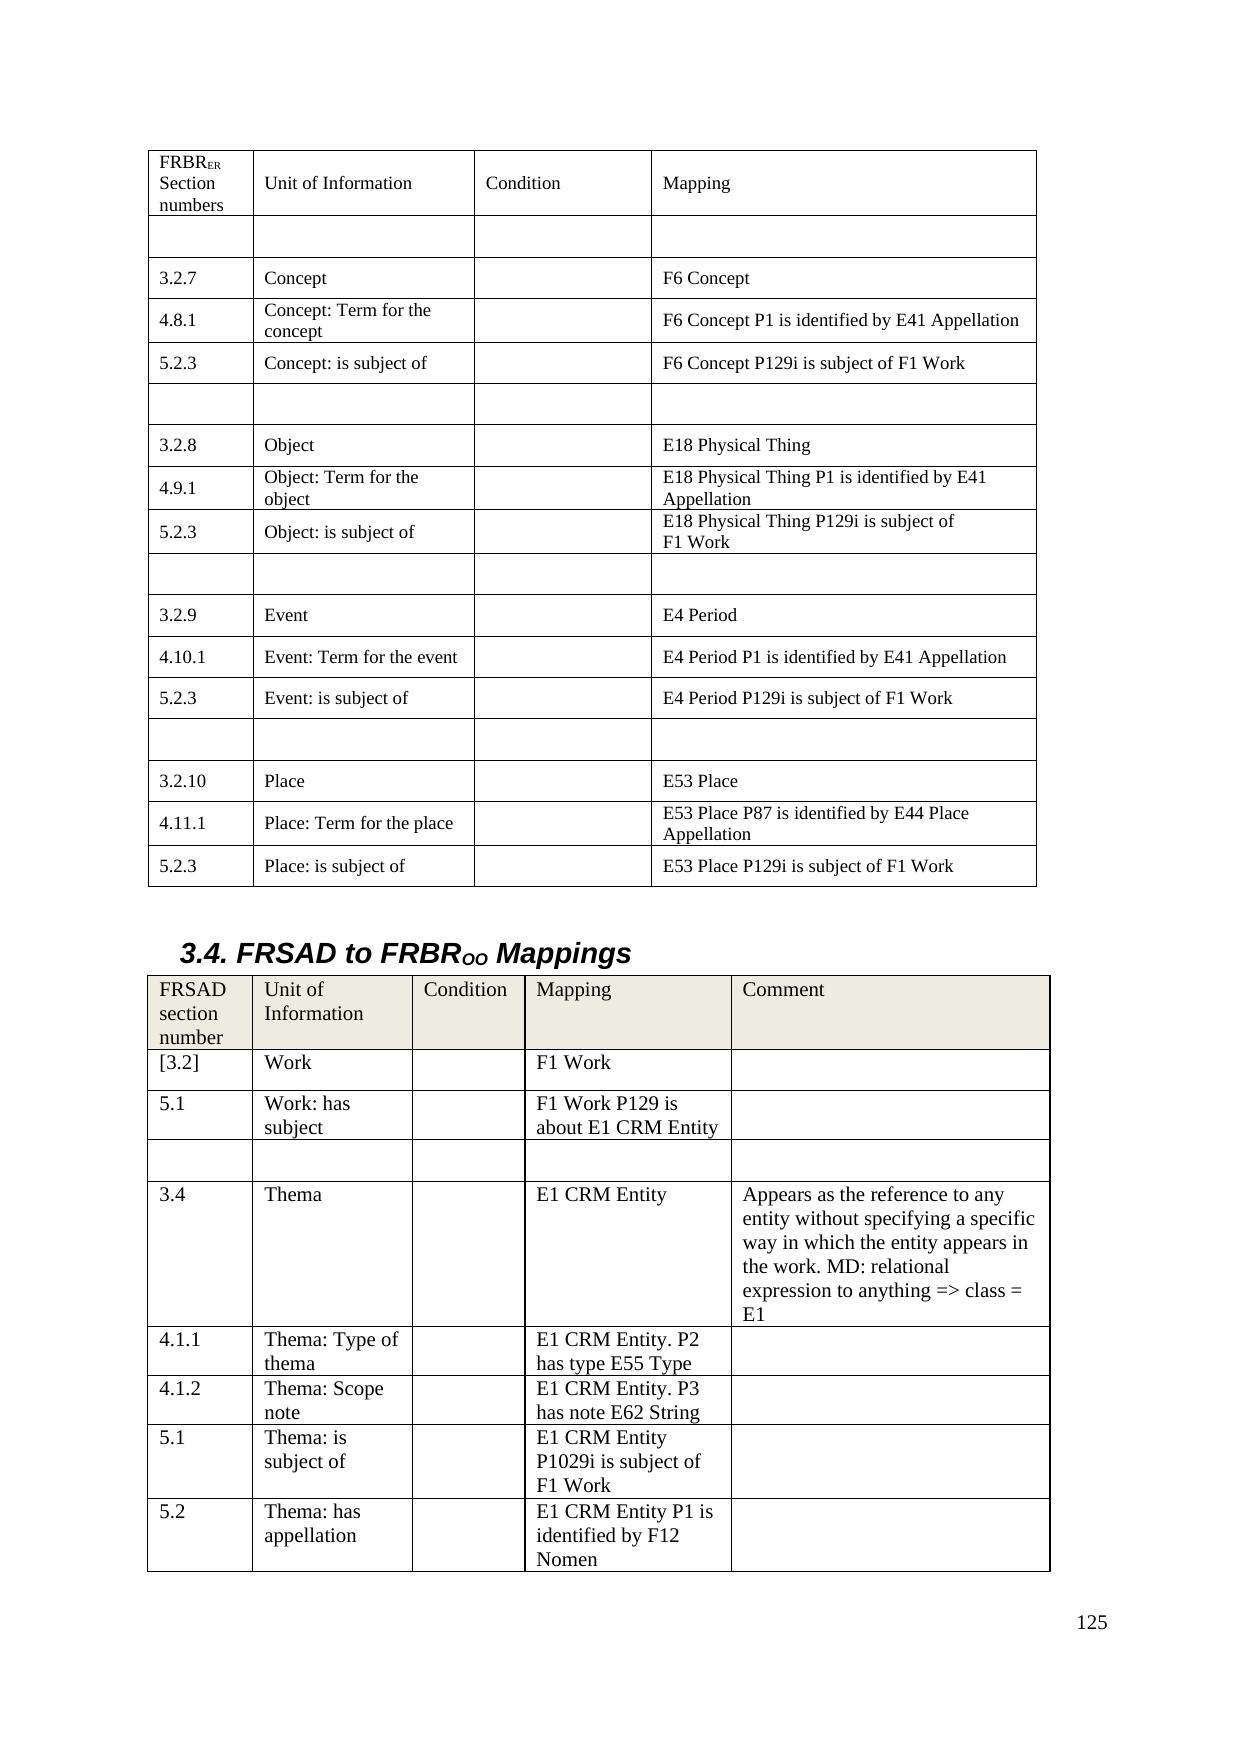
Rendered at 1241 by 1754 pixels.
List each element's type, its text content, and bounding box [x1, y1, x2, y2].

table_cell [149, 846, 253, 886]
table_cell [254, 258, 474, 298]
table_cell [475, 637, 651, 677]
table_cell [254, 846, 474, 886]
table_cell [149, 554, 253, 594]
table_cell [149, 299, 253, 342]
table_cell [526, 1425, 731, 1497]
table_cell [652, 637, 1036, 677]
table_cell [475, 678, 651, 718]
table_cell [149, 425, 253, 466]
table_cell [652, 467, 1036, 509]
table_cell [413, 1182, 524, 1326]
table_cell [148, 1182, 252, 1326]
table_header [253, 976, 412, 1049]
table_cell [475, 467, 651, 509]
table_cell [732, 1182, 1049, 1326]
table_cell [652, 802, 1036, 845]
subtitle 3.4. FRSAD to FRBROO Mappings [179, 936, 1108, 969]
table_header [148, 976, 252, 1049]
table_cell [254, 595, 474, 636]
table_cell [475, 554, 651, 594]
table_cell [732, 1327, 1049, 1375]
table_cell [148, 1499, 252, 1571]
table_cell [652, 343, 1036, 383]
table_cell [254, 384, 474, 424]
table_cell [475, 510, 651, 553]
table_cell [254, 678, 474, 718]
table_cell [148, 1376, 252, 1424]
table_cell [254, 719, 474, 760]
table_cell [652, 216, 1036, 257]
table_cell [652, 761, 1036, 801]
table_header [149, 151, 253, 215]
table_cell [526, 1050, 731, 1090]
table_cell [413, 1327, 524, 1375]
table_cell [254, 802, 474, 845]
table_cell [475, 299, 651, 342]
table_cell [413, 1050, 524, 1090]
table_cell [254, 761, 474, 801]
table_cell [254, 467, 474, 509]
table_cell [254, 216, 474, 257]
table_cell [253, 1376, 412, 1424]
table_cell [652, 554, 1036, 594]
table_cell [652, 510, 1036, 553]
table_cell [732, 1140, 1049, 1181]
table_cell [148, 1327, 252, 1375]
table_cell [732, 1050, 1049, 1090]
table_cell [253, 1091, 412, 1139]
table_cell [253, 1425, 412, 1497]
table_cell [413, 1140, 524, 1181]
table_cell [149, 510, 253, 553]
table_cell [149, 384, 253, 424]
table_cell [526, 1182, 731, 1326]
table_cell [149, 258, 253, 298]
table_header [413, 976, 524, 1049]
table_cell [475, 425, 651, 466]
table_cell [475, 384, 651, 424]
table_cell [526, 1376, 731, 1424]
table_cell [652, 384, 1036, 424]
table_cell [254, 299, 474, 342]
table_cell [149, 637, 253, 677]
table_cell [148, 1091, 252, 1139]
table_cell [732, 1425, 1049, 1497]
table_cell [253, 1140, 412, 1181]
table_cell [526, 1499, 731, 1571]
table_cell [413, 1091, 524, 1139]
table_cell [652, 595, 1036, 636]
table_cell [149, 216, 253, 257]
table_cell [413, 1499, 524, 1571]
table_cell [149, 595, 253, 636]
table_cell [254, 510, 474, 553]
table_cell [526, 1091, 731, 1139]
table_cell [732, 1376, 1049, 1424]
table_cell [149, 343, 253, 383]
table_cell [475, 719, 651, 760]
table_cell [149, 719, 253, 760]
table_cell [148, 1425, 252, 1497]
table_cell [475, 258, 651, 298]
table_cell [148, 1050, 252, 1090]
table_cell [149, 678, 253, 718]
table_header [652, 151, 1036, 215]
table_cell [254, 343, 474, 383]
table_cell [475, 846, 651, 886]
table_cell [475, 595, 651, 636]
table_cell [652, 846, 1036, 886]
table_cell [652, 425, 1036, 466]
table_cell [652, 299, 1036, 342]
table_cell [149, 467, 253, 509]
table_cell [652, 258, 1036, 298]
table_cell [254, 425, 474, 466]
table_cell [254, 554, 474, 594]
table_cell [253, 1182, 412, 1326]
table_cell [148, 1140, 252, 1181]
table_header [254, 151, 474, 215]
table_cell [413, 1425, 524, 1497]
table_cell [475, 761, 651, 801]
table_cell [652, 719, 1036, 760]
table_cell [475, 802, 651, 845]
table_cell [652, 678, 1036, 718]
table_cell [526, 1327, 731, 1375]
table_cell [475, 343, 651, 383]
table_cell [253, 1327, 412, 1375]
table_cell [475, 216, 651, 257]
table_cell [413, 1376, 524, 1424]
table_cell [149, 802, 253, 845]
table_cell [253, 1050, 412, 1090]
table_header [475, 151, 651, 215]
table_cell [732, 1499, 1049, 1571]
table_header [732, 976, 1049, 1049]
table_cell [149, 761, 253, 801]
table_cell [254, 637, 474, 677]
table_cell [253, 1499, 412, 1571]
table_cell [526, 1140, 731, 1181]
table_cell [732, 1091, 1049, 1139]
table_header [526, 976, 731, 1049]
